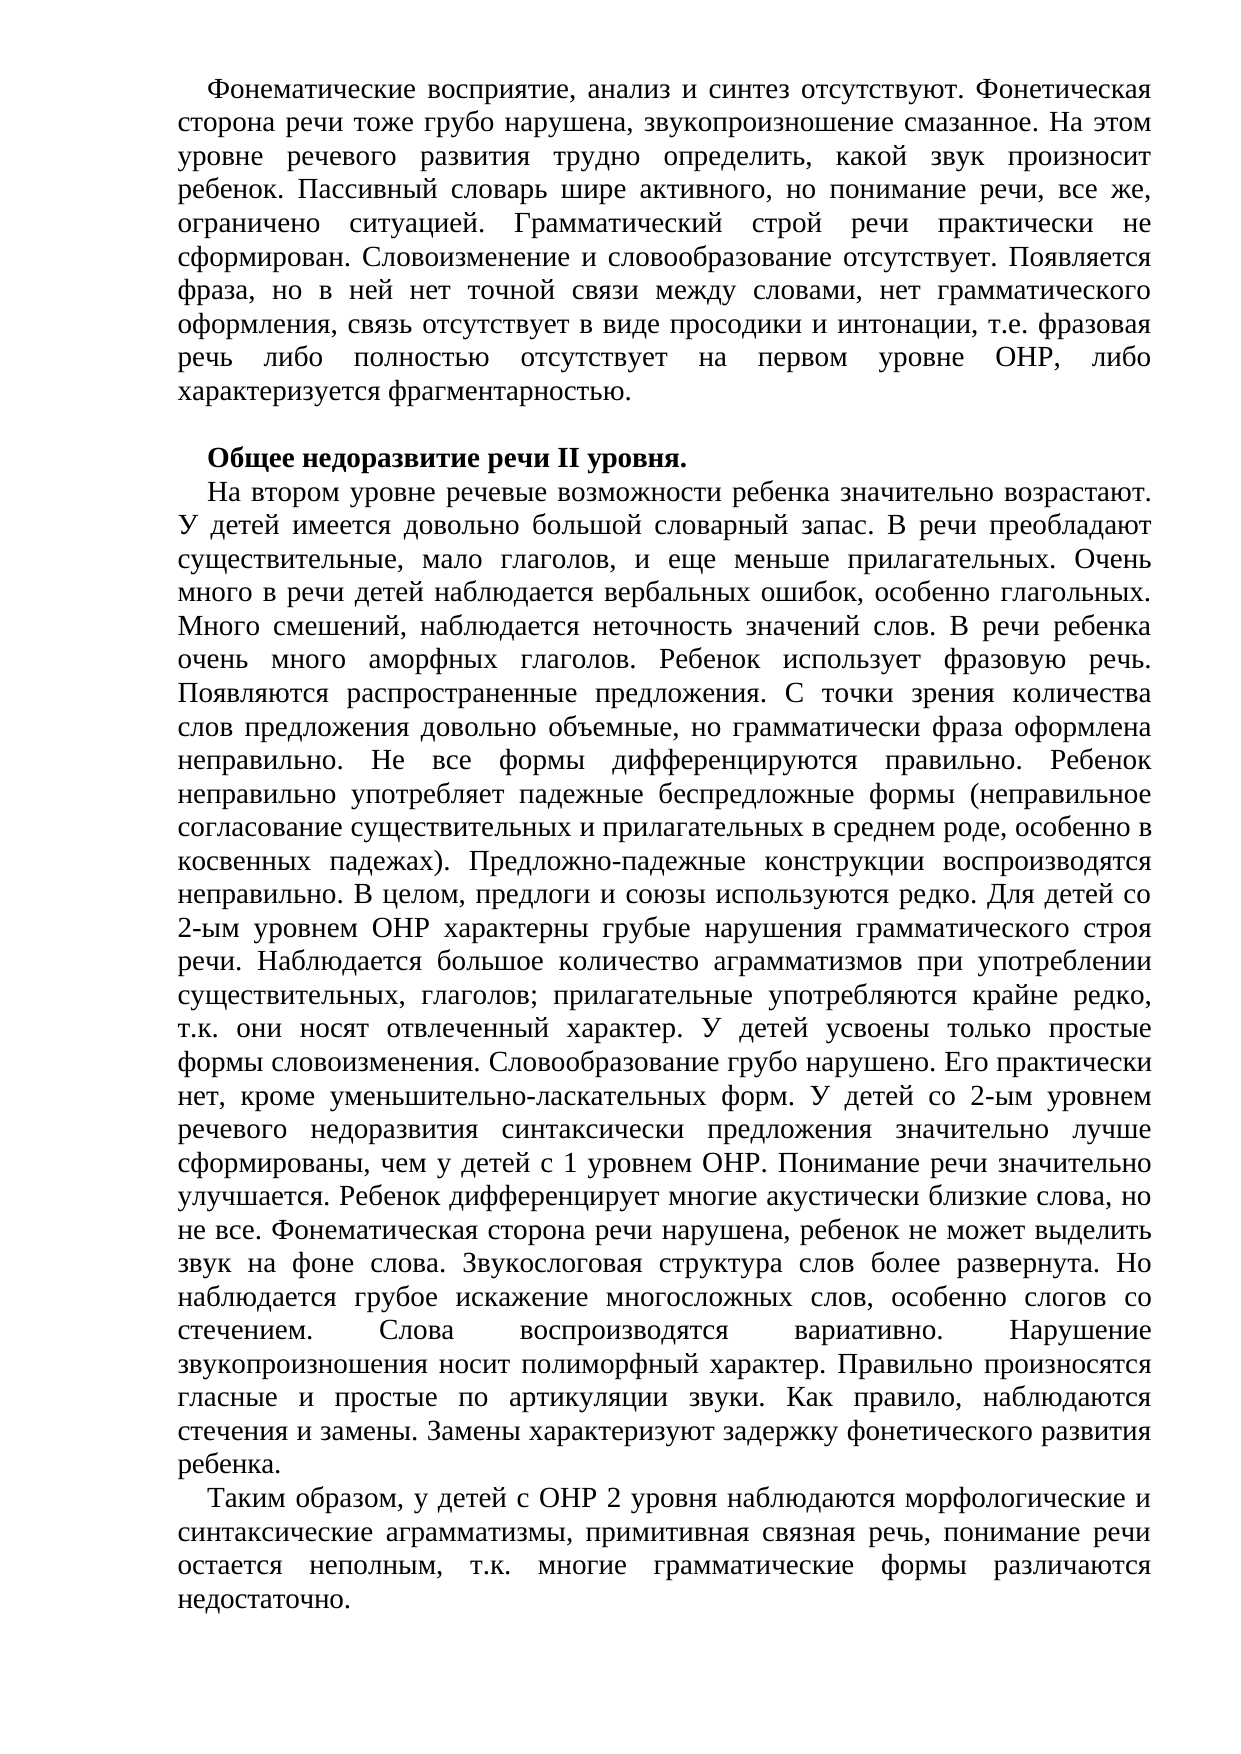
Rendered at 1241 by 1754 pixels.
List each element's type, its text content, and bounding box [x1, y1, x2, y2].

text Таким образом, у детей с ОНР 2 уровня наблюдаются морфологические и синтаксические аграмматизмы, примитивная связная речь, понимание речи остается неполным, т.к. многие грамматические формы различаются недостаточно. [177, 1480, 1152, 1614]
subtitle Общее недоразвитие речи II уровня. [207, 441, 1180, 474]
text На втором уровне речевые возможности ребенка значительно возрастают. У детей имеется довольно большой словарный запас. В речи преобладают существительные, мало глаголов, и еще меньше прилагательных. Очень много в речи детей наблюдается вербальных ошибок, особенно глагольных. Много смешений, наблюдается неточность значений слов. В речи ребенка очень много аморфных глаголов. Ребенок использует фразовую речь. Появляются распространенные предложения. С точки зрения количества слов предложения довольно объемные, но грамматически фраза оформлена неправильно. Не все формы дифференцируются правильно. Ребенок неправильно употребляет падежные беспредложные формы (неправильное согласование существительных и прилагательных в среднем роде, особенно в косвенных падежах). Предложно-падежные конструкции воспроизводятся неправильно. В целом, предлоги и союзы используются редко. Для детей со 2-ым уровнем ОНР характерны грубые нарушения грамматического строя речи. Наблюдается большое количество аграмматизмов при употреблении существительных, глаголов; прилагательные употребляются крайне редко, т.к. они носят отвлеченный характер. У детей усвоены только простые формы словоизменения. Словообразование грубо нарушено. Его практически нет, кроме уменьшительно-ласкательных форм. У детей со 2-ым уровнем речевого недоразвития синтаксически предложения значительно лучше сформированы, чем у детей с 1 уровнем ОНР. Понимание речи значительно улучшается. Ребенок дифференцирует многие акустически близкие слова, но не все. Фонематическая сторона речи нарушена, ребенок не может выделить звук на фоне слова. Звукослоговая структура слов более развернута. Но наблюдается грубое искажение многосложных слов, особенно слогов со стечением. Слова воспроизводятся вариативно. Нарушение звукопроизношения носит полиморфный характер. Правильно произносятся гласные и простые по артикуляции звуки. Как правило, наблюдаются стечения и замены. Замены характеризуют задержку фонетического развития ребенка. [177, 474, 1152, 1480]
text Фонематические восприятие, анализ и синтез отсутствуют. Фонетическая сторона речи тоже грубо нарушена, звукопроизношение смазанное. На этом уровне речевого развития трудно определить, какой звук произносит ребенок. Пассивный словарь шире активного, но понимание речи, все же, ограничено ситуацией. Грамматический строй речи практически не сформирован. Словоизменение и словообразование отсутствует. Появляется фраза, но в ней нет точной связи между словами, нет грамматического оформления, связь отсутствует в виде просодики и интонации, т.е. фразовая речь либо полностью отсутствует на первом уровне ОНР, либо характеризуется фрагментарностью. [177, 71, 1152, 406]
